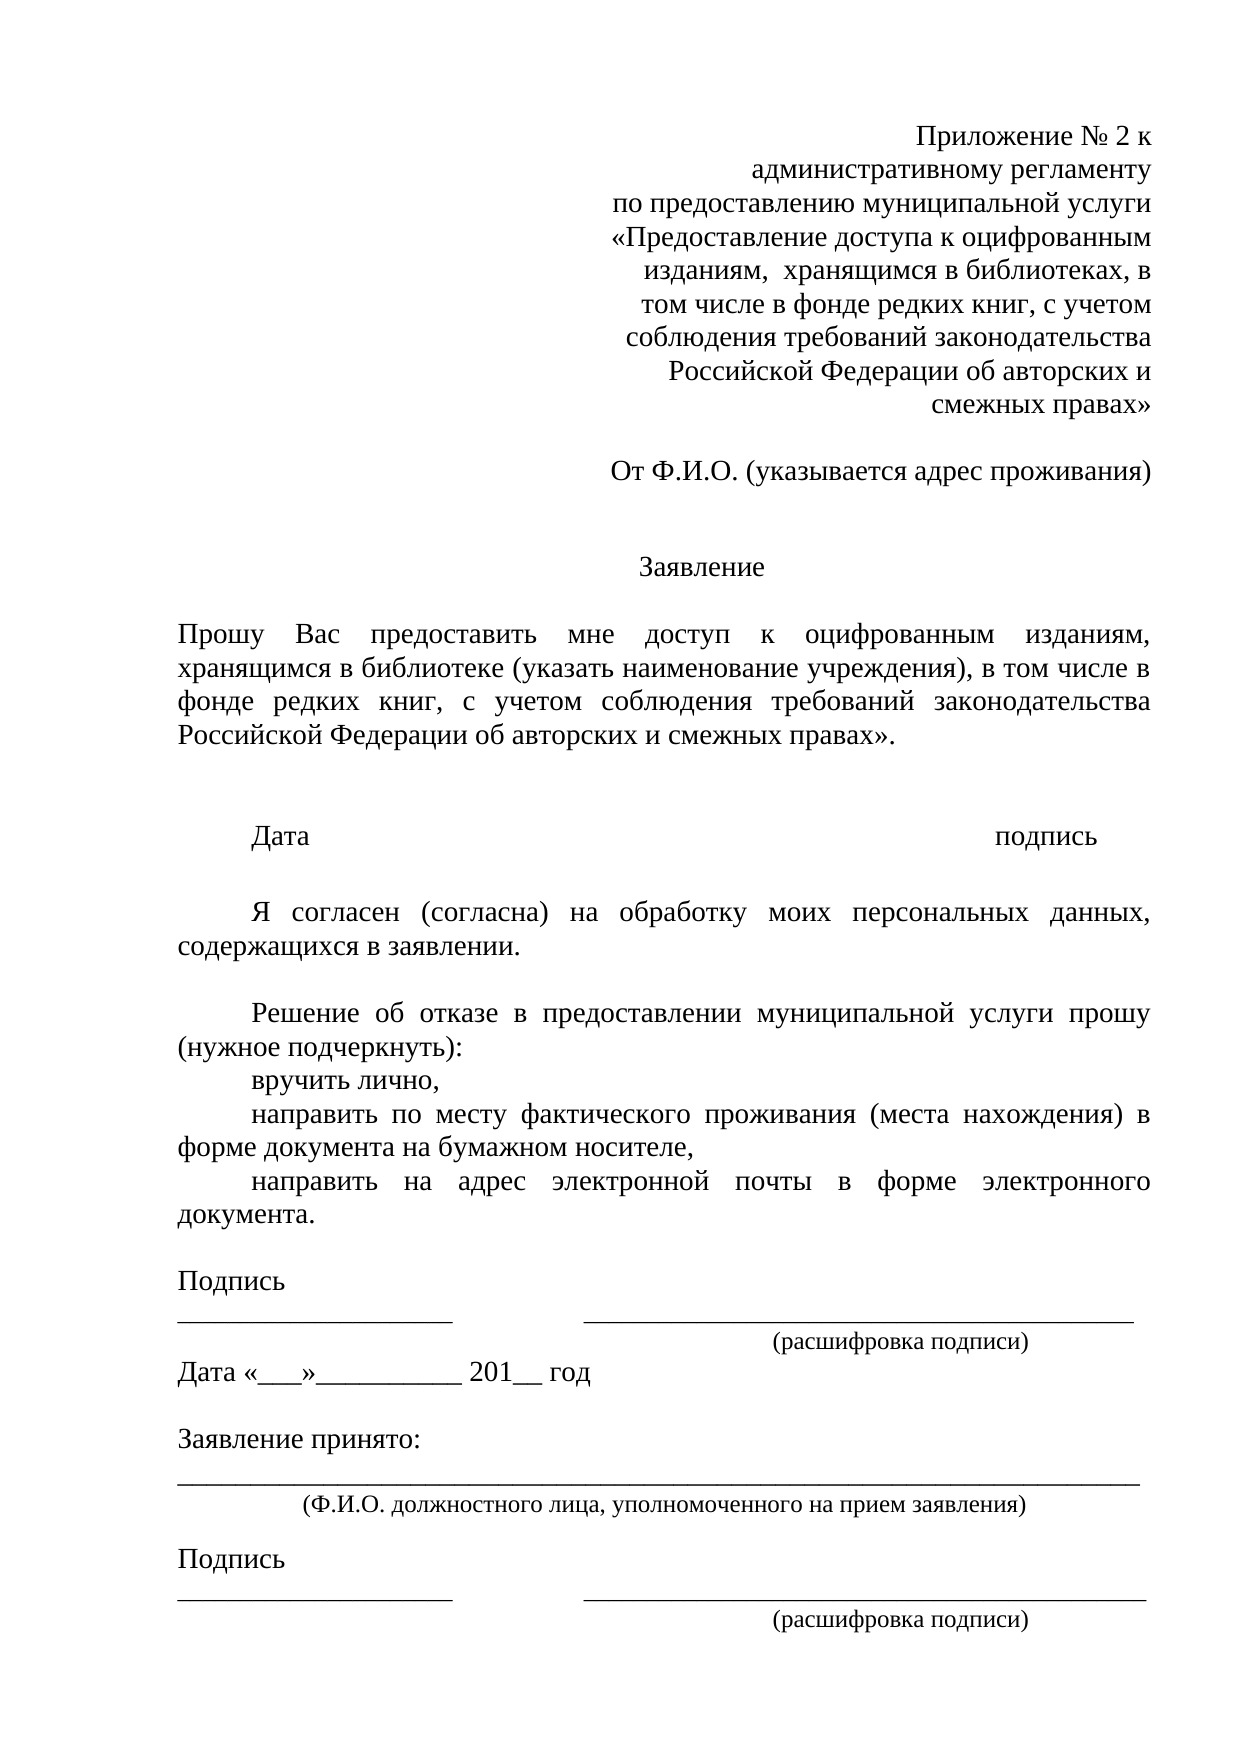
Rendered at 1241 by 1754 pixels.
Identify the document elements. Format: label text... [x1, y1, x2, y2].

text (расшифровка подписи) [650, 1326, 1152, 1354]
text направить по месту фактического проживания (места нахождения) в форме документа на бумажном носителе, [177, 1096, 1152, 1163]
text по предоставлению муниципальной услуги «Предоставление доступа к оцифрованным изданиям, хранящимся в библиотеках, в том числе в фонде редких книг, с учетом соблюдения требований законодательства Российской Федерации об авторских и смежных правах» [591, 185, 1152, 420]
text Приложение № 2 к [251, 118, 1152, 152]
text Решение об отказе в предоставлении муниципальной услуги прошу (нужное подчеркнуть): [177, 995, 1152, 1062]
text (расшифровка подписи) [650, 1604, 1152, 1632]
text направить на адрес электронной почты в форме электронного документа. [177, 1163, 1152, 1230]
text Заявление принято: [177, 1422, 1152, 1455]
text вручить лично, [177, 1062, 1152, 1096]
text Дата подпись [177, 818, 1152, 851]
text Дата «___»__________ 201__ год [177, 1354, 1152, 1388]
text __________________________________________________________________ [177, 1455, 1152, 1489]
text ______________________ _____________________________________________ [177, 1575, 1152, 1604]
text Заявление [177, 549, 1152, 583]
text Я согласен (согласна) на обработку моих персональных данных, содержащихся в заявлении. [177, 894, 1152, 962]
text Прошу Вас предоставить мне доступ к оцифрованным изданиям, хранящимся в библиотеке (указать наименование учреждения), в том числе в фонде редких книг, с учетом соблюдения требований законодательства Российской Федерации об авторских и смежных правах». [177, 616, 1152, 751]
text Подпись [177, 1541, 1152, 1575]
text административному регламенту [251, 152, 1152, 185]
text ______________________ ____________________________________________ [177, 1297, 1152, 1326]
text От Ф.И.О. (указывается адрес проживания) [177, 453, 1152, 487]
text (Ф.И.О. должностного лица, уполномоченного на прием заявления) [177, 1489, 1152, 1517]
text Подпись [177, 1263, 1152, 1297]
